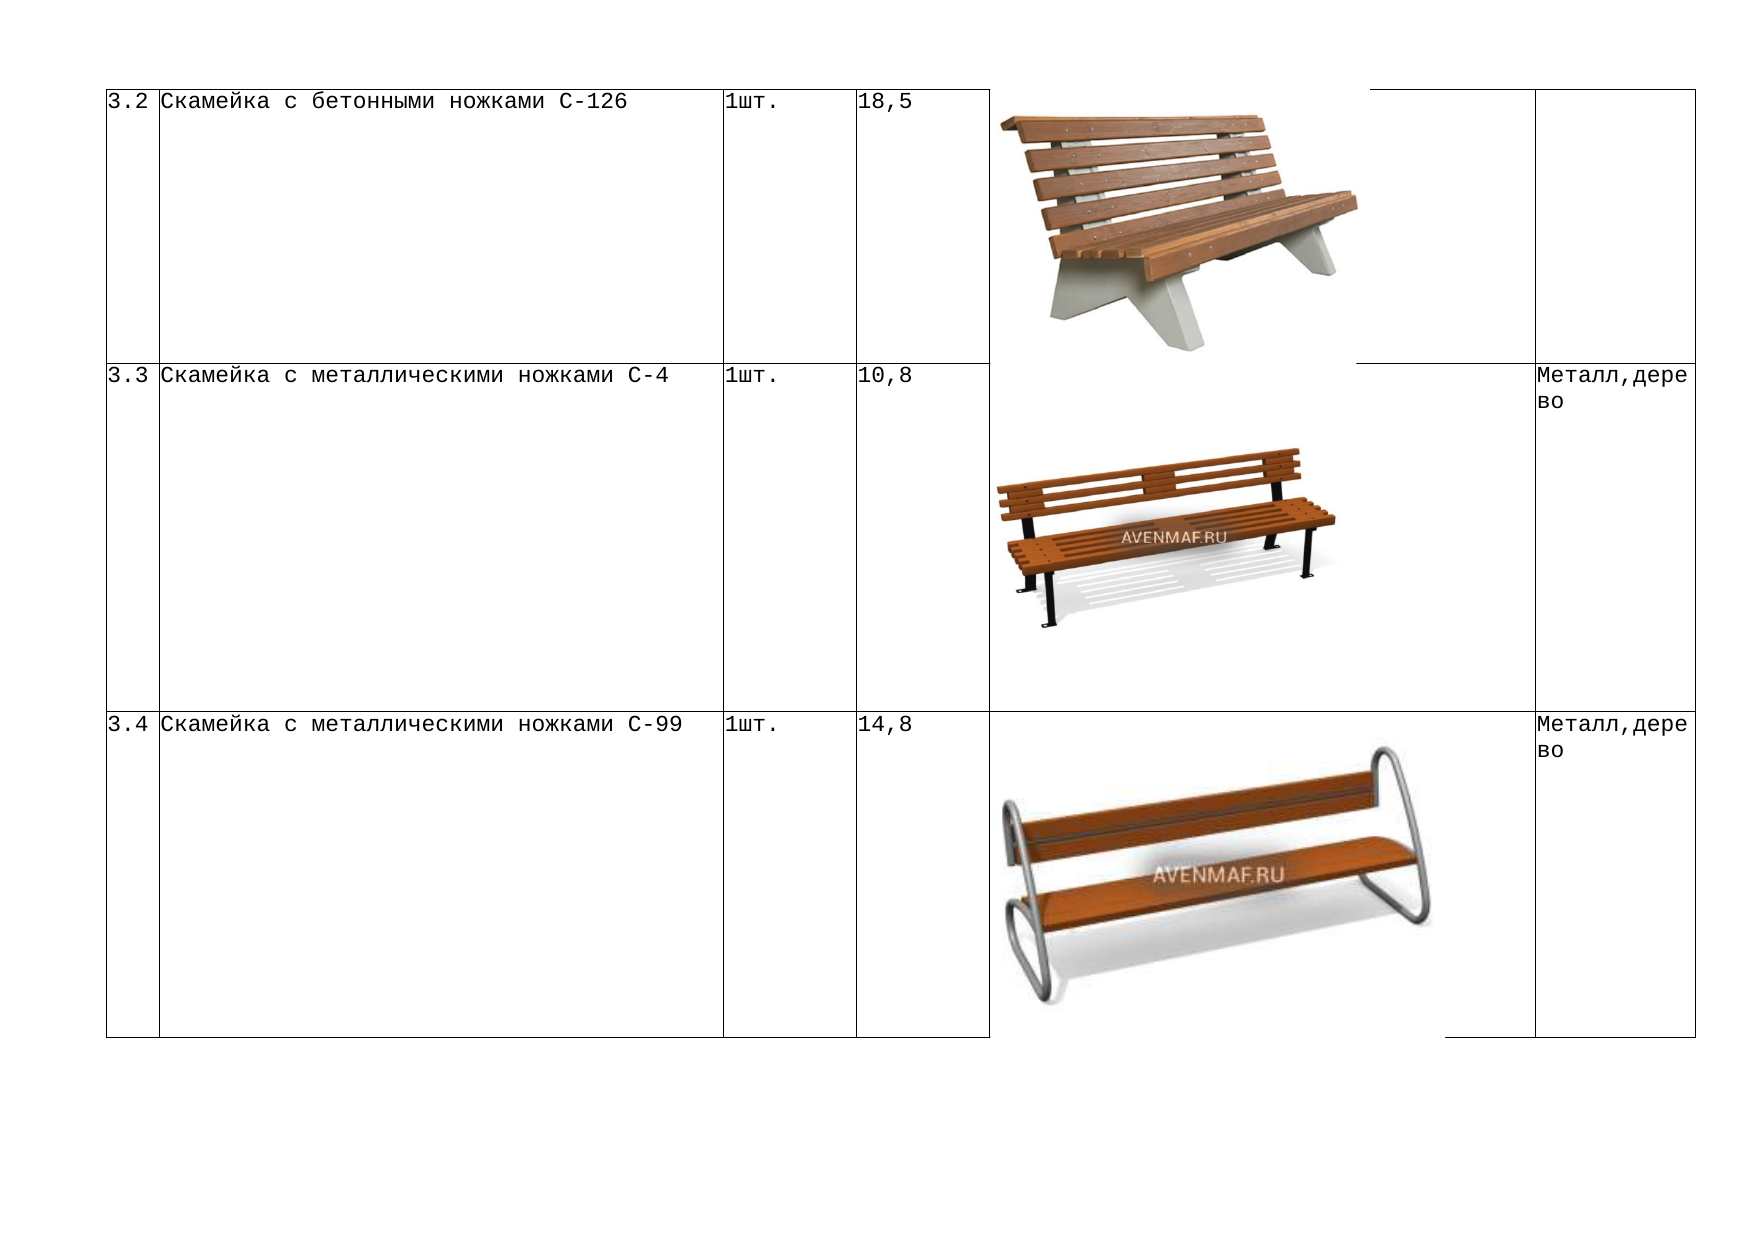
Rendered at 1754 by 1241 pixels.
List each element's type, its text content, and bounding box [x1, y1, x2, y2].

table_cell Скамейка с металлическими ножками С-99 [160, 712, 723, 1037]
table_cell 1шт. [724, 712, 856, 1037]
table_cell 1шт. [724, 364, 856, 711]
table_cell 3.3 [107, 364, 159, 711]
table_cell Металл,дерево [1536, 364, 1695, 711]
table_cell Скамейка с бетонными ножками С-126 [160, 90, 723, 363]
table_cell Металл,дерево [1536, 712, 1695, 1037]
table_cell 14,8 [857, 712, 989, 1037]
table_cell [1446, 712, 1535, 1037]
picture [990, 89, 1370, 711]
table_cell [1536, 90, 1695, 363]
table_cell 1шт. [724, 90, 856, 363]
table_cell Скамейка с металлическими ножками С-4 [160, 364, 723, 711]
table_cell 18,5 [857, 90, 989, 363]
table_cell 10,8 [857, 364, 989, 711]
table_cell 3.4 [107, 712, 159, 1037]
table_cell [1370, 90, 1535, 363]
table_cell 3.2 [107, 90, 159, 363]
table_cell [1357, 364, 1535, 711]
